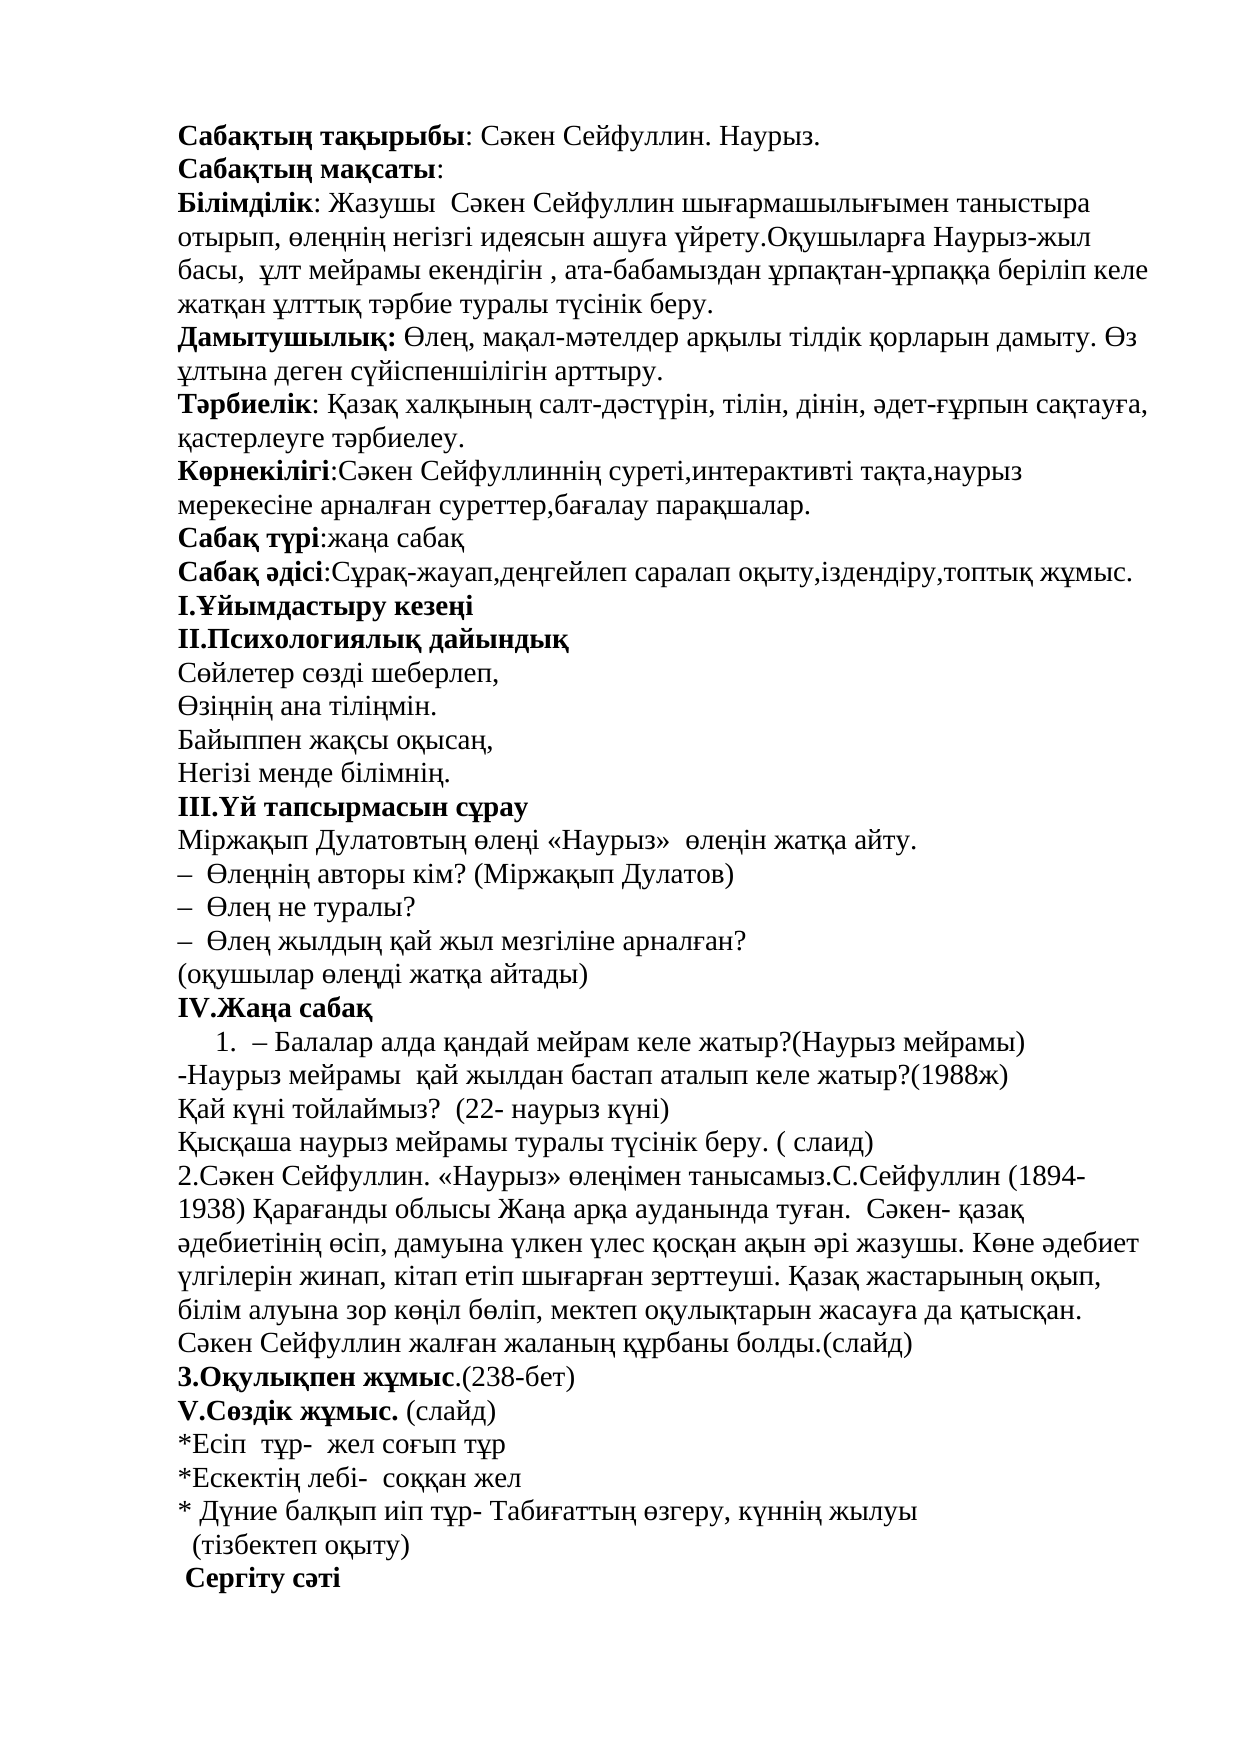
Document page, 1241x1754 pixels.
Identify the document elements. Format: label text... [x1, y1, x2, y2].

text -Наурыз мейрамы қай жылдан бастап аталып келе жатыр?(1988ж) [177, 1057, 1152, 1091]
text Сабақтың тақырыбы: Сәкен Сейфуллин. Наурыз. [177, 118, 1152, 152]
text Сабақтың мақсаты: [177, 152, 1152, 185]
text Байыппен жақсы оқысаң, [177, 722, 1152, 755]
text *Есіп тұр- жел соғып тұр [177, 1426, 1152, 1460]
text *Ескектің лебі- соққан жел [177, 1460, 1152, 1493]
text 2.Сәкен Сейфуллин. «Наурыз» өлеңімен танысамыз.С.Сейфуллин (1894- 1938) Қарағанды облысы Жаңа арқа ауданында туған. Сәкен- қазақ әдебиетінің өсіп, дамуына үлкен үлес қосқан ақын әрі жазушы. Көне әдебиет үлгілерін жинап, кітап етіп шығарған зерттеуші. Қазақ жастарының оқып, білім алуына зор көңіл бөліп, мектеп оқулықтарын жасауға да қатысқан. Сәкен Сейфуллин жалған жаланың құрбаны болды.(слайд) [177, 1158, 1152, 1359]
text – Өлең не туралы? [177, 889, 1152, 923]
text Негізі менде білімнің. [177, 755, 1152, 789]
text Қай күні тойлаймыз? (22- наурыз күні) [177, 1091, 1152, 1124]
text Өзіңнің ана тіліңмін. [177, 688, 1152, 722]
text * Дүние балқып иіп тұр- Табиғаттың өзгеру, күннің жылуы [177, 1493, 1152, 1527]
text 3.Оқулықпен жұмыс.(238-бет) [177, 1359, 1152, 1393]
text Сергіту сәті [177, 1560, 1152, 1594]
text Білімділік: Жазушы Сәкен Сейфуллин шығармашылығымен таныстыра отырып, өлеңнің негізгі идеясын ашуға үйрету.Оқушыларға Наурыз-жыл басы, ұлт мейрамы екендігін , ата-бабамыздан ұрпақтан-ұрпаққа беріліп келе жатқан ұлттық тәрбие туралы түсінік беру. [177, 185, 1152, 319]
text Қысқаша наурыз мейрамы туралы түсінік беру. ( слаид) [177, 1124, 1152, 1158]
text – Өлеңнің авторы кім? (Міржақып Дулатов) [177, 856, 1152, 889]
text Сабақ әдісі:Сұрақ-жауап,деңгейлеп саралап оқыту,іздендіру,топтық жұмыс. [177, 554, 1152, 588]
text – Өлең жылдың қай жыл мезгіліне арналған? [177, 923, 1152, 957]
text ІІ.Психологиялық дайындық [177, 621, 1152, 655]
text V.Сөздік жұмыс. (слайд) [177, 1393, 1152, 1426]
text Көрнекілігі:Сәкен Сейфуллиннің суреті,интерактивті тақта,наурыз мерекесіне арналған суреттер,бағалау парақшалар. [177, 453, 1152, 521]
text (тізбектеп оқыту) [177, 1527, 1152, 1560]
text Міржақып Дулатовтың өлеңі «Наурыз» өлеңін жатқа айту. [177, 822, 1152, 856]
text (оқушылар өлеңді жатқа айтады) [177, 957, 1152, 990]
text ІV.Жаңа сабақ [177, 990, 1152, 1024]
list – Балалар алда қандай мейрам келе жатыр?(Наурыз мейрамы) [215, 1024, 1152, 1057]
text Сабақ түрі:жаңа сабақ [177, 521, 1152, 554]
text Тәрбиелік: Қазақ халқының салт-дәстүрін, тілін, дінін, әдет-ғұрпын сақтауға, қастерлеуге тәрбиелеу. [177, 386, 1152, 453]
text ІІІ.Үй тапсырмасын сұрау [177, 789, 1152, 822]
text Сөйлетер сөзді шеберлеп, [177, 655, 1152, 688]
text І.Ұйымдастыру кезеңі [177, 588, 1152, 621]
text Дамытушылық: Өлең, мақал-мәтелдер арқылы тілдік қорларын дамыту. Өз ұлтына деген сүйіспеншілігін арттыру. [177, 319, 1152, 386]
